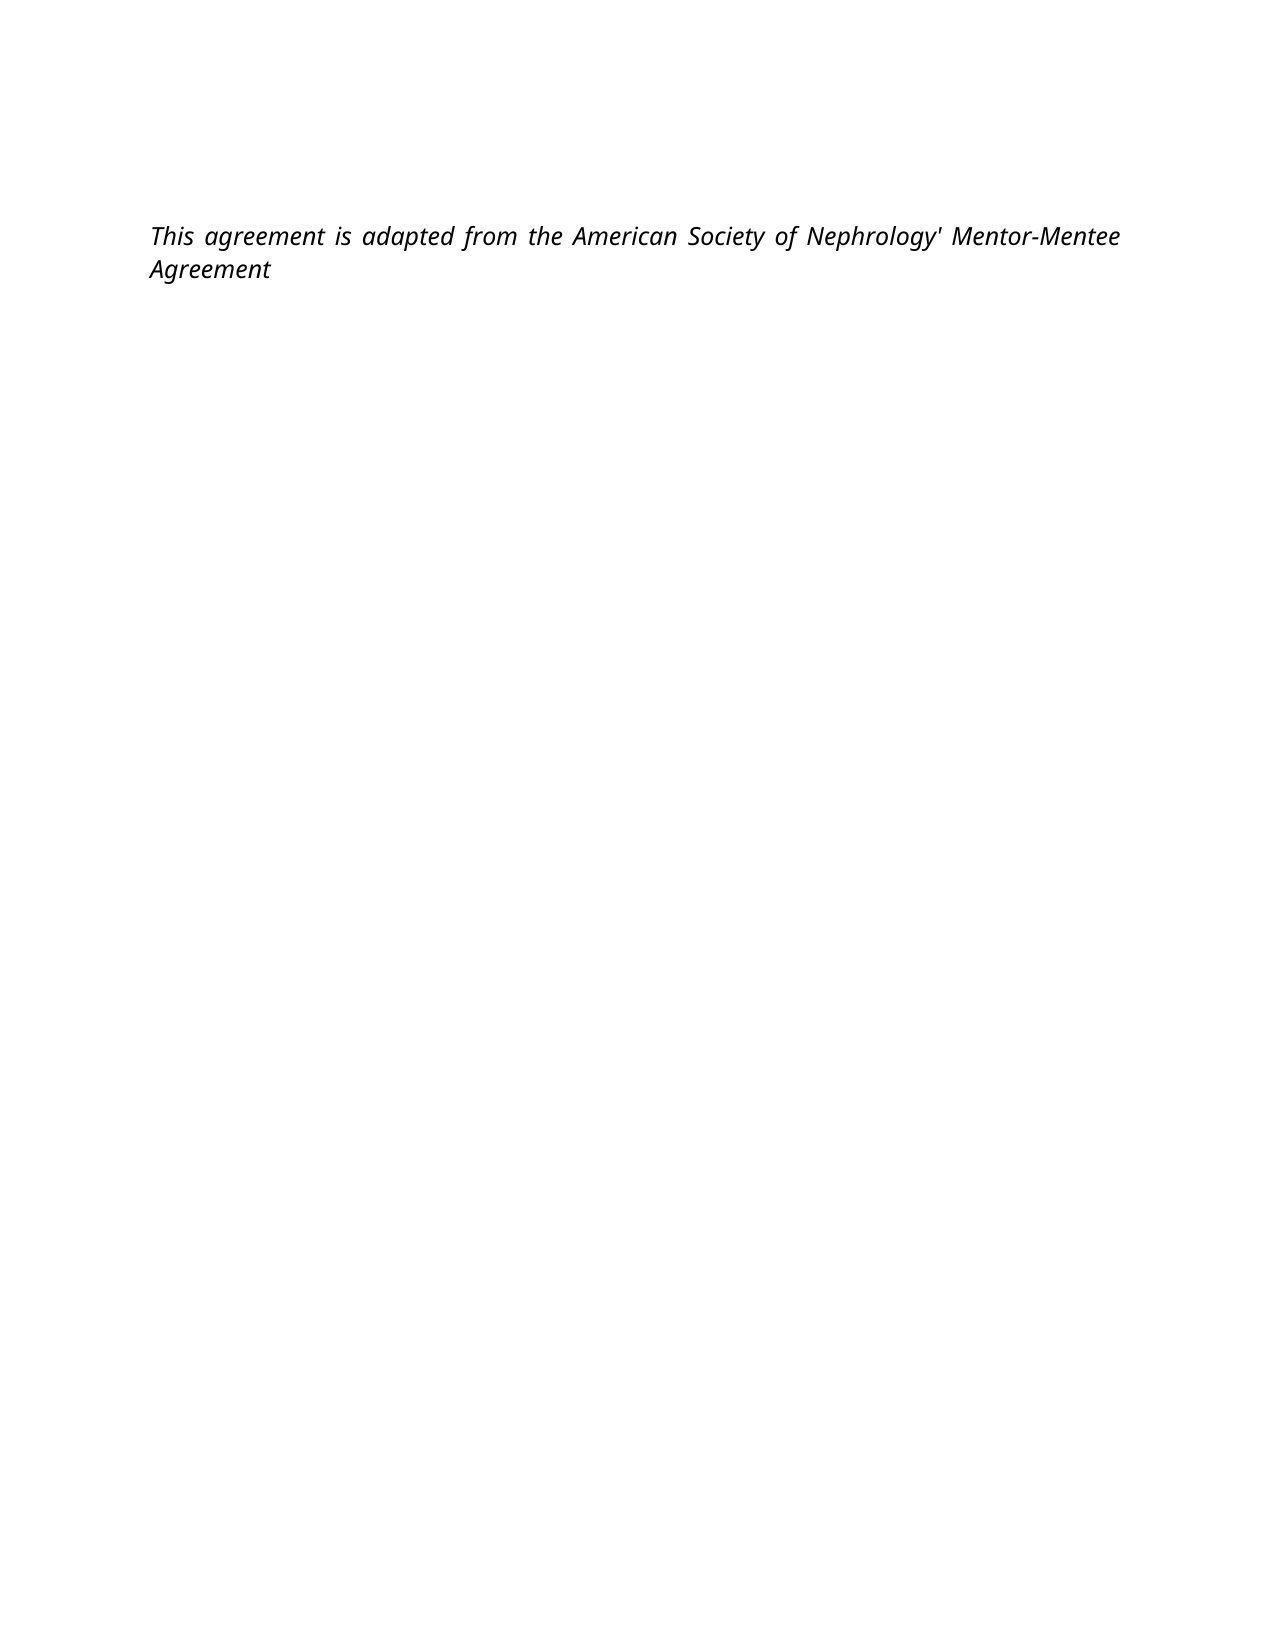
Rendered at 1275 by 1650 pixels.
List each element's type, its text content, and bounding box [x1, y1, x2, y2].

text This agreement is adapted from the American Society of Nephrology' Mentor-Mentee Agreement [150, 218, 1125, 286]
